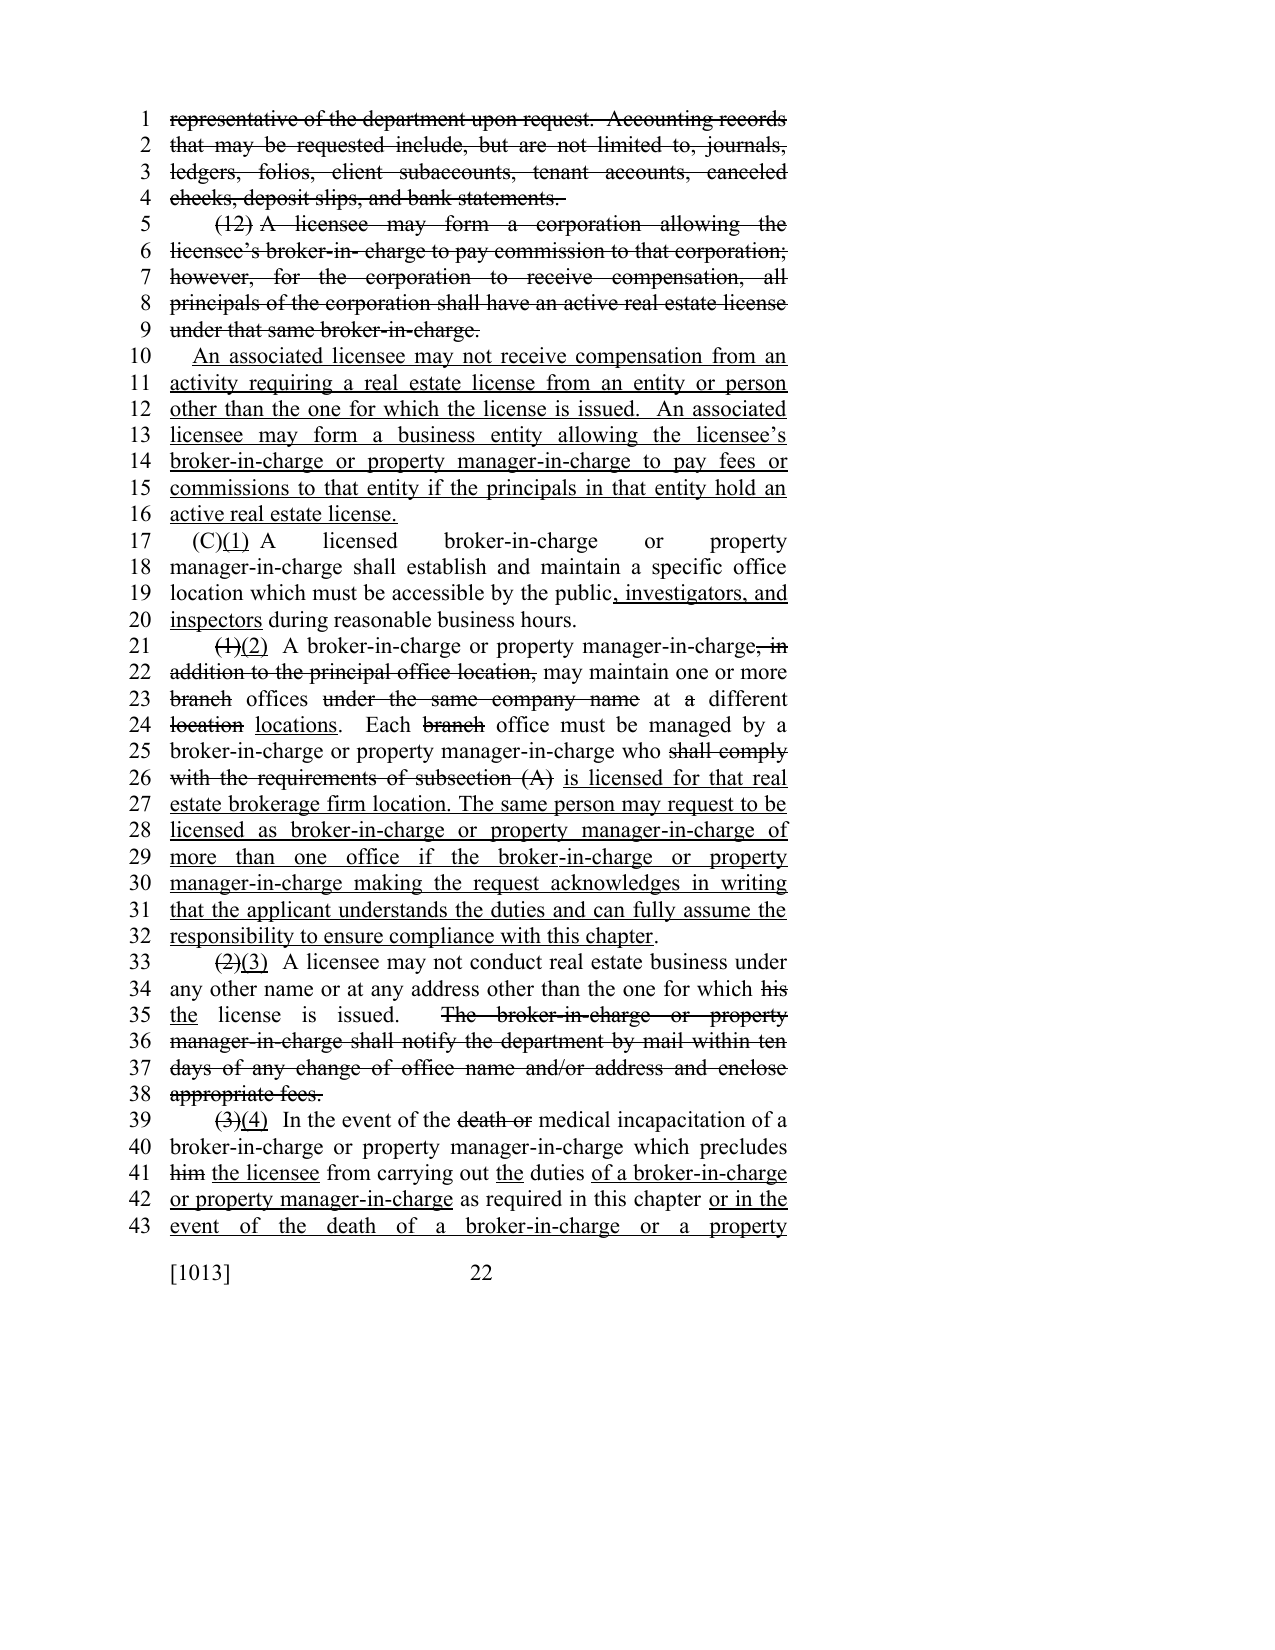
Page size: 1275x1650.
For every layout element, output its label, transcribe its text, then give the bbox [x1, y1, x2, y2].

text (1)(2) A broker-in-charge or property manager-in-charge, in addition to the principal office location, may maintain one or more branch offices under the same company name at a different location locations. Each branch office must be managed by a broker-in-charge or property manager-in-charge who shall comply with the requirements of subsection (A) is licensed for that real estate brokerage firm location. The same person may request to be licensed as broker-in-charge or property manager-in-charge of more than one office if the broker-in-charge or property manager-in-charge making the request acknowledges in writing that the applicant understands the duties and can fully assume the responsibility to ensure compliance with this chapter. [169, 632, 787, 813]
text (2)(3) A licensee may not conduct real estate business under any other name or at any address other than the one for which his the license is issued. The broker-in-charge or property manager-in-charge shall notify the department by mail within ten days of any change of office name and/or address and enclose appropriate fees. [169, 948, 787, 1042]
text (12) A licensee may form a corporation allowing the licensee’s broker-in- charge to pay commission to that corporation; however, for the corporation to receive compensation, all principals of the corporation shall have an active real estate license under that same broker-in-charge. [169, 305, 787, 342]
text (C)(1) A licensed broker-in-charge or property manager-in-charge shall establish and maintain a specific office location which must be accessible by the public, investigators, and inspectors during reasonable business hours. [169, 527, 787, 632]
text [169, 1106, 787, 1235]
text (12) A licensee may form a corporation allowing the licensee’s broker-in- charge to pay commission to that corporation; however, for the corporation to receive compensation, all principals of the corporation shall have an active real estate license under that same broker-in-charge. [169, 210, 787, 251]
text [169, 105, 787, 119]
text (2)(3) A licensee may not conduct real estate business under any other name or at any address other than the one for which his the license is issued. The broker-in-charge or property manager-in-charge shall notify the department by mail within ten days of any change of office name and/or address and enclose appropriate fees. [169, 1069, 787, 1106]
text An associated licensee may not receive compensation from an activity requiring a real estate license from an entity or person other than the one for which the license is issued. An associated licensee may form a business entity allowing the licensee’s broker-in-charge or property manager-in-charge to pay fees or commissions to that entity if the principals in that entity hold an active real estate license. [169, 342, 787, 391]
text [169, 120, 787, 146]
